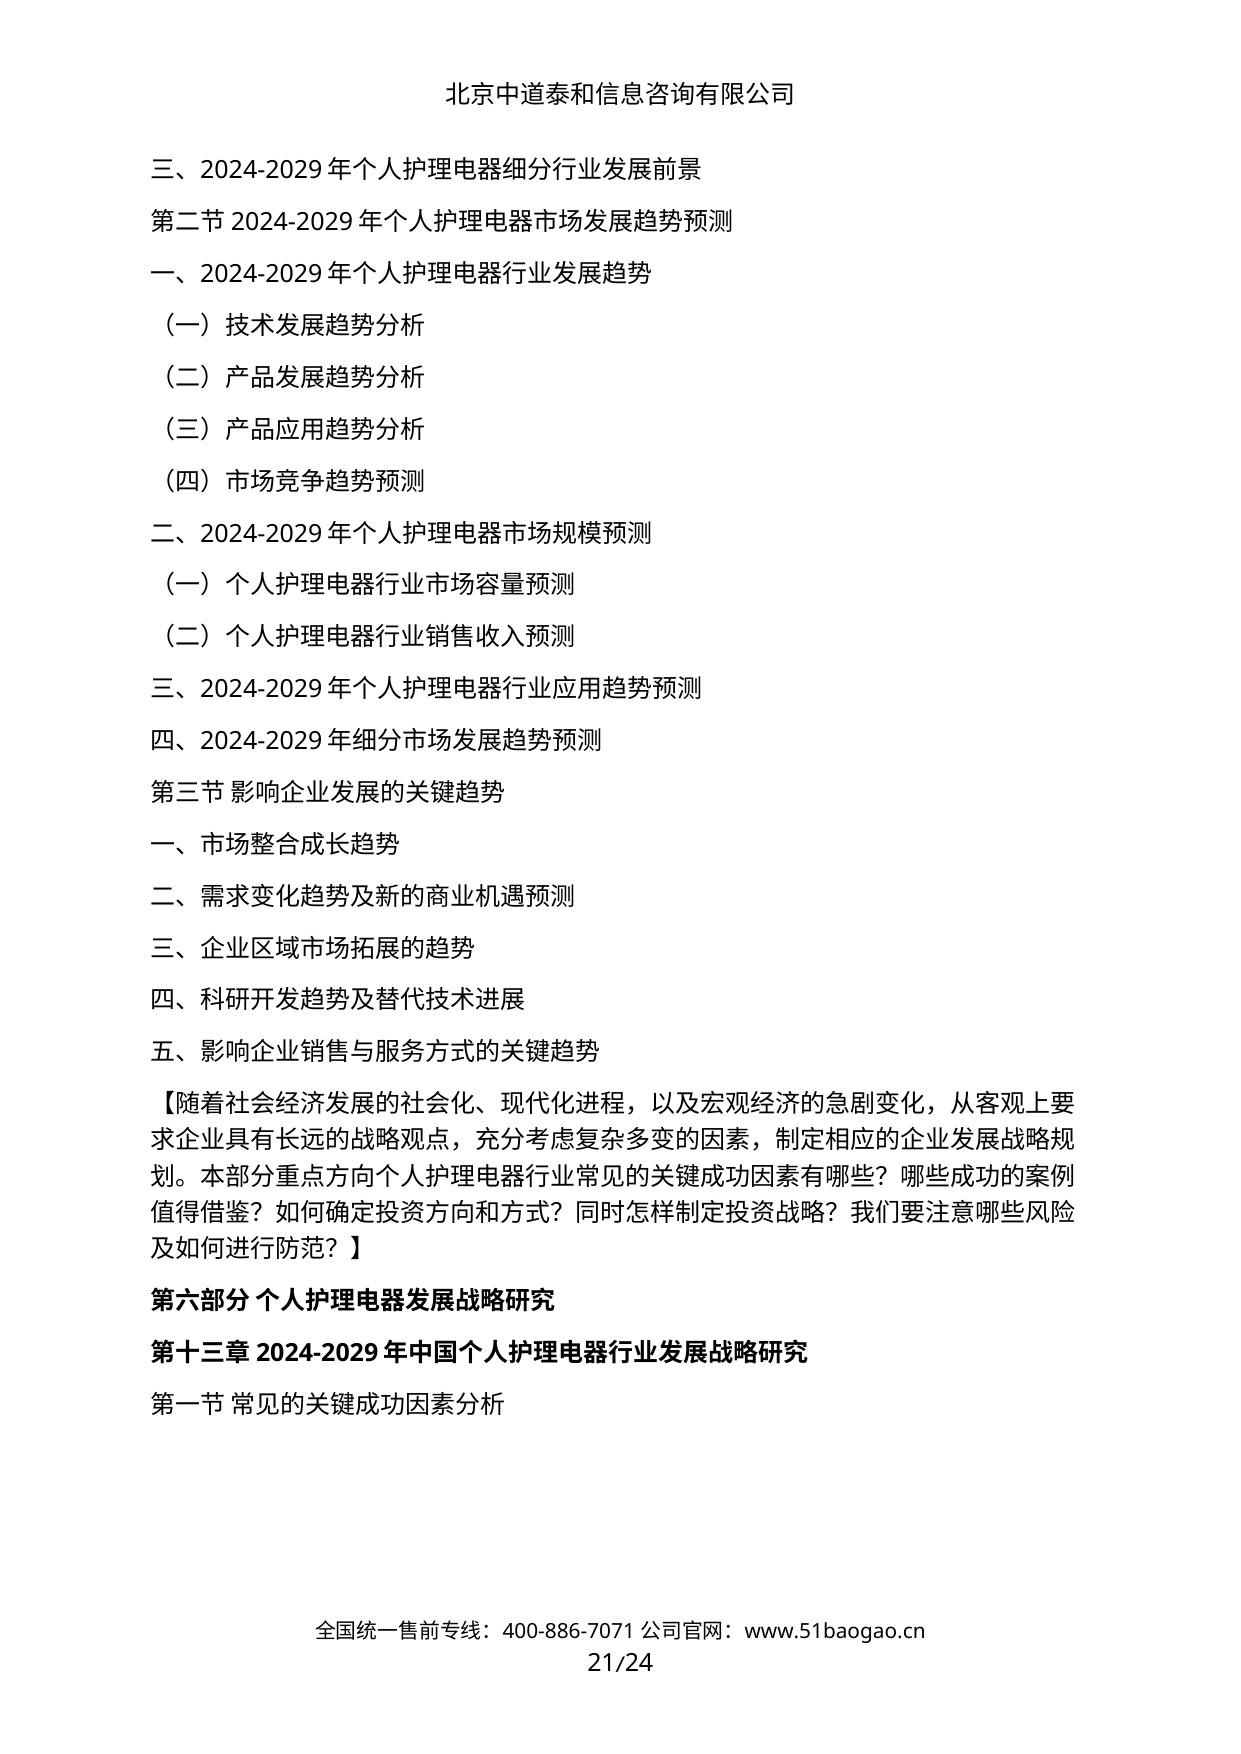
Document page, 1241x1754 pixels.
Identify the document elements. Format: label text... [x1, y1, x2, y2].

text （三）产品应用趋势分析 [150, 409, 1090, 446]
text 三、2024-2029年个人护理电器行业应用趋势预测 [150, 669, 1090, 705]
text 二、需求变化趋势及新的商业机遇预测 [150, 876, 1090, 912]
text 三、企业区域市场拓展的趋势 [150, 928, 1090, 964]
text （一）个人护理电器行业市场容量预测 [150, 565, 1090, 601]
text 一、2024-2029年个人护理电器行业发展趋势 [150, 254, 1090, 290]
text 第二节 2024-2029年个人护理电器市场发展趋势预测 [150, 202, 1090, 238]
text 二、2024-2029年个人护理电器市场规模预测 [150, 513, 1090, 549]
text （二）产品发展趋势分析 [150, 357, 1090, 394]
text 三、2024-2029年个人护理电器细分行业发展前景 [150, 150, 1090, 186]
text 【随着社会经济发展的社会化、现代化进程，以及宏观经济的急剧变化，从客观上要求企业具有长远的战略观点，充分考虑复杂多变的因素，制定相应的企业发展战略规划。本部分重点方向个人护理电器行业常见的关键成功因素有哪些？哪些成功的案例值得借鉴？如何确定投资方向和方式？同时怎样制定投资战略？我们要注意哪些风险及如何进行防范？】 [150, 1084, 1090, 1265]
text 一、市场整合成长趋势 [150, 824, 1090, 861]
text 四、2024-2029年细分市场发展趋势预测 [150, 721, 1090, 757]
text 第一节 常见的关键成功因素分析 [150, 1384, 1090, 1421]
text 第十三章 2024-2029年中国个人护理电器行业发展战略研究 [150, 1332, 1090, 1369]
text （二）个人护理电器行业销售收入预测 [150, 617, 1090, 653]
text （四）市场竞争趋势预测 [150, 461, 1090, 497]
text 第三节 影响企业发展的关键趋势 [150, 772, 1090, 809]
text 五、影响企业销售与服务方式的关键趋势 [150, 1032, 1090, 1068]
text （一）技术发展趋势分析 [150, 306, 1090, 342]
text 四、科研开发趋势及替代技术进展 [150, 980, 1090, 1016]
text 第六部分 个人护理电器发展战略研究 [150, 1281, 1090, 1317]
